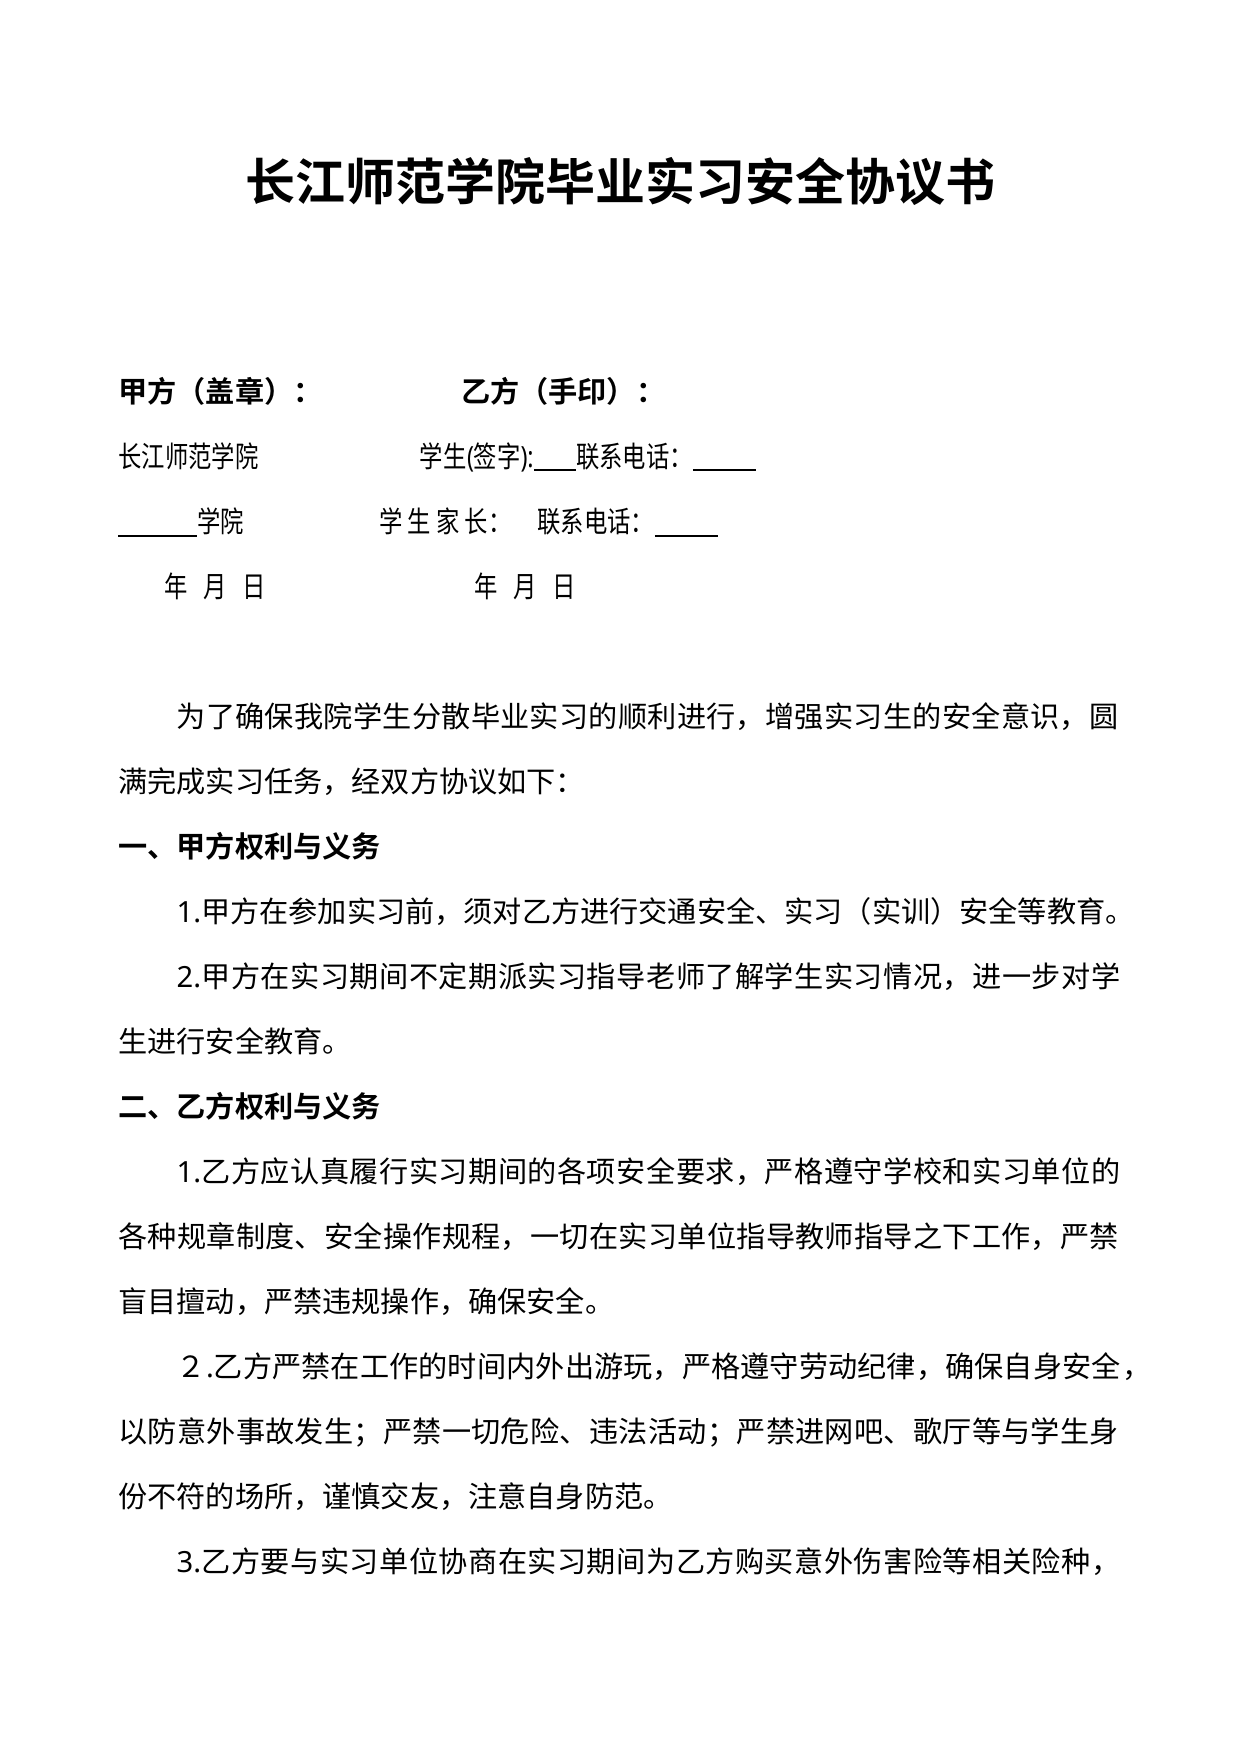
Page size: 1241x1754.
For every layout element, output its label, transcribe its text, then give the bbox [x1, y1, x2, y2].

text 长江师范学院毕业实习安全协议书 [118, 129, 1122, 227]
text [118, 1527, 1122, 1592]
text 二、乙方权利与义务 [118, 1072, 1122, 1137]
text 为了确保我院学生分散毕业实习的顺利进行，增强实习生的安全意识，圆满完成实习任务，经双方协议如下： [118, 682, 1122, 812]
text ２.乙方严禁在工作的时间内外出游玩，严格遵守劳动纪律，确保自身安全，以防意外事故发生；严禁一切危险、违法活动；严禁进网吧、歌厅等与学生身份不符的场所，谨慎交友，注意自身防范。 [118, 1332, 1122, 1527]
text 学院 学 生 家 长： 联系电话： [118, 487, 1122, 552]
text 2.甲方在实习期间不定期派实习指导老师了解学生实习情况，进一步对学生进行安全教育。 [118, 942, 1122, 1072]
text 甲方（盖章）： 乙方（手印）： [118, 357, 1122, 422]
text 年 月 日 年 月 日 [118, 552, 1122, 617]
text 1.甲方在参加实习前，须对乙方进行交通安全、实习（实训）安全等教育。 [118, 877, 1122, 942]
text 1.乙方应认真履行实习期间的各项安全要求，严格遵守学校和实习单位的各种规章制度、安全操作规程，一切在实习单位指导教师指导之下工作，严禁盲目擅动，严禁违规操作，确保安全。 [118, 1137, 1122, 1332]
text 长江师范学院 学生(签字): 联系电话： [118, 422, 1122, 487]
text 一、甲方权利与义务 [118, 812, 1122, 877]
